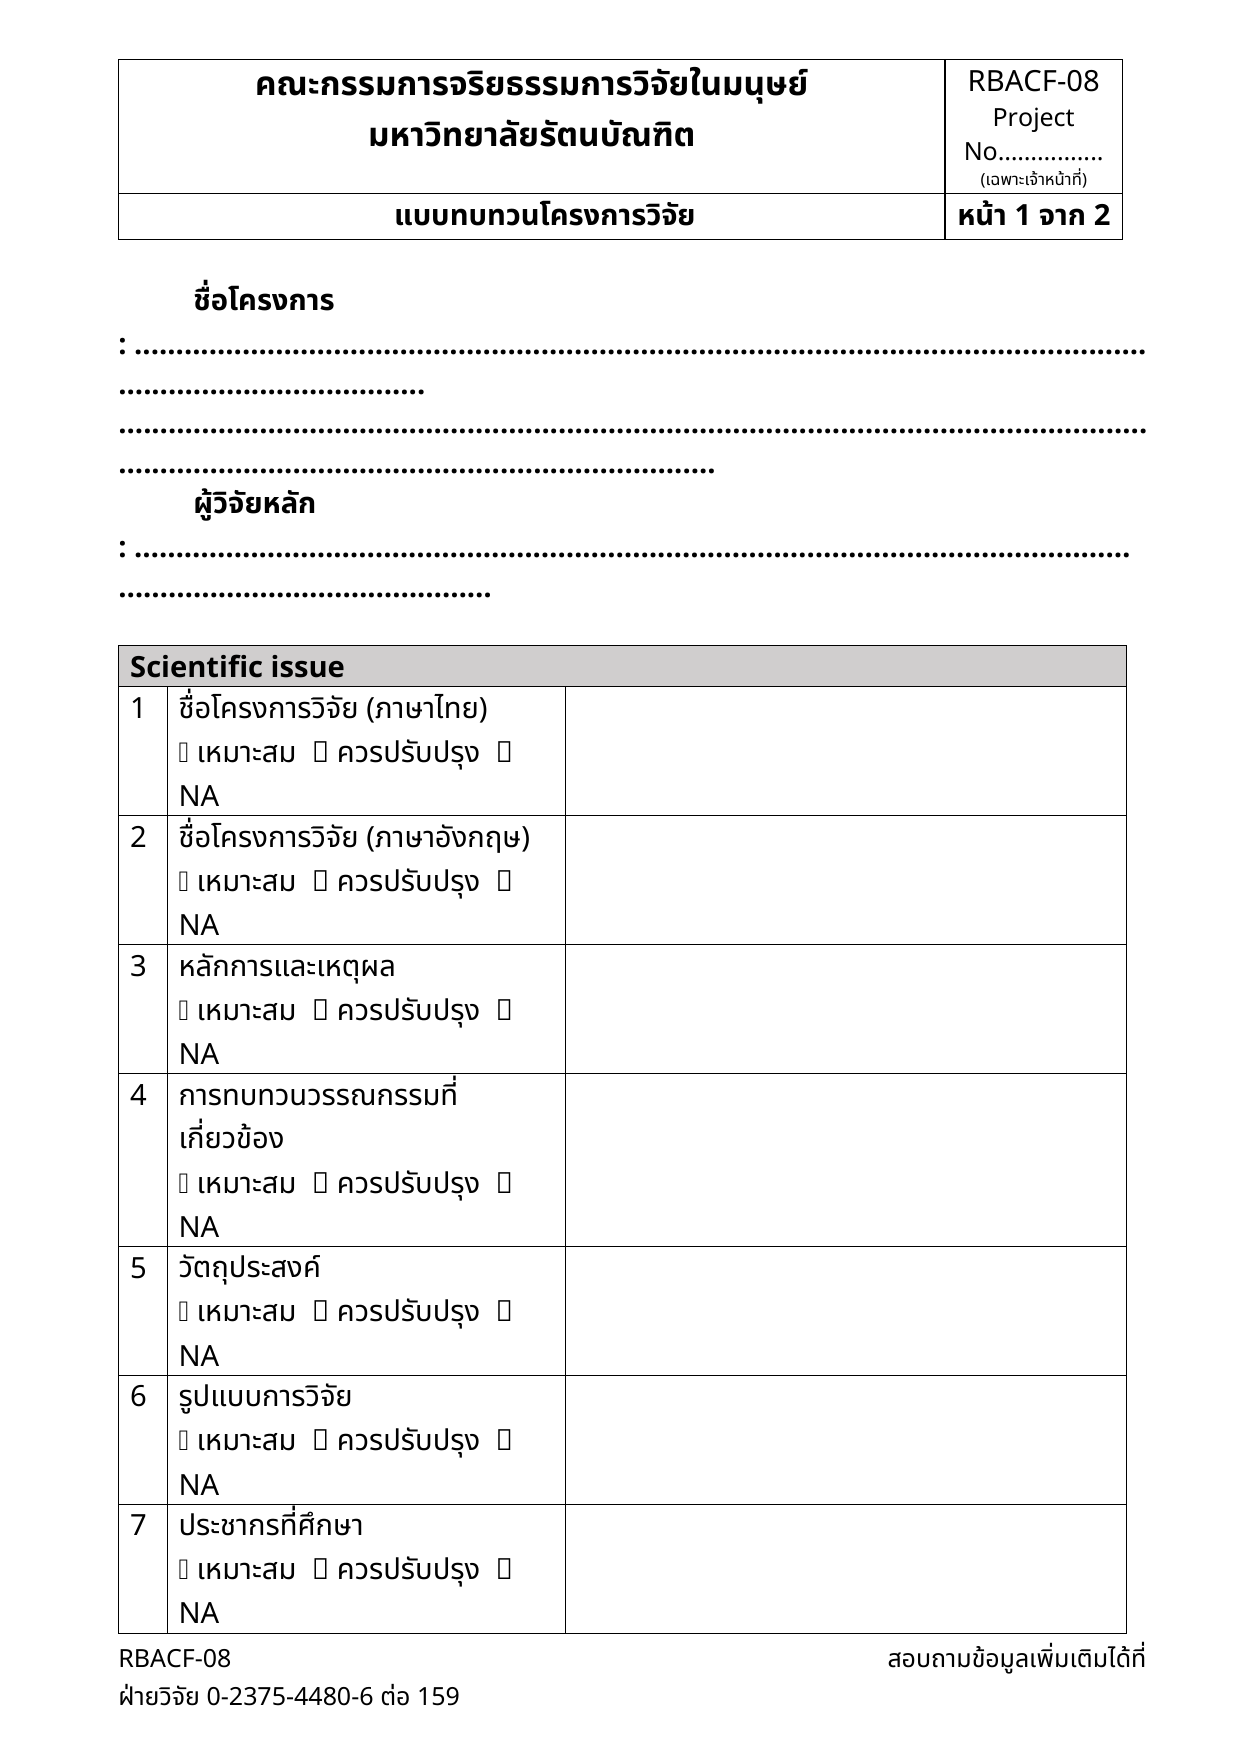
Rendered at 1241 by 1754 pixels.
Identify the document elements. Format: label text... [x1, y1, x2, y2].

table_cell ชื่อโครงการวิจัย (ภาษาไทย) เหมาะสม ควรปรับปรุง NA [168, 687, 565, 815]
table_cell 5 [119, 1247, 167, 1375]
table_cell ชื่อโครงการวิจัย (ภาษาอังกฤษ) เหมาะสม ควรปรับปรุง NA [168, 816, 565, 944]
table_cell 1 [119, 687, 167, 815]
table_cell การทบทวนวรรณกรรมที่เกี่ยวข้อง เหมาะสม ควรปรับปรุง NA [168, 1074, 565, 1246]
table_cell [566, 1505, 1126, 1632]
table_cell [566, 945, 1126, 1073]
table_cell วัตถุประสงค์ เหมาะสม ควรปรับปรุง NA [168, 1247, 565, 1375]
table_cell 2 [119, 816, 167, 944]
table_cell 3 [119, 945, 167, 1073]
table_cell หน้า 1 จาก 2 [946, 194, 1122, 238]
table_cell [566, 816, 1126, 944]
text ชื่อโครงการ : ............................................................................................................................................................... [118, 279, 1152, 403]
table_cell รูปแบบการวิจัย เหมาะสม ควรปรับปรุง NA [168, 1376, 565, 1503]
table_header คณะกรรมการจริยธรรมการวิจัยในมนุษย์ มหาวิทยาลัยรัตนบัณฑิต [119, 60, 944, 193]
table_cell แบบทบทวนโครงการวิจัย [119, 194, 944, 238]
text .................................................................................................................................................................................................... [118, 403, 1152, 482]
table_cell [566, 1074, 1126, 1246]
table_cell [566, 1247, 1126, 1375]
table_header Scientific issue [119, 646, 1126, 686]
table_cell 7 [119, 1505, 167, 1632]
table_cell [566, 1376, 1126, 1503]
table_cell [566, 687, 1126, 815]
table_cell 6 [119, 1376, 167, 1503]
text ผู้วิจัยหลัก : ………………………………………………………………………………………………………………………………………………… [118, 482, 1152, 606]
table_cell ประชากรที่ศึกษา เหมาะสม ควรปรับปรุง NA [168, 1505, 565, 1632]
table_header RBACF-08 Project No………….... (เฉพาะเจ้าหน้าที่) [946, 60, 1122, 193]
table_cell หลักการและเหตุผล เหมาะสม ควรปรับปรุง NA [168, 945, 565, 1073]
table_cell 4 [119, 1074, 167, 1246]
